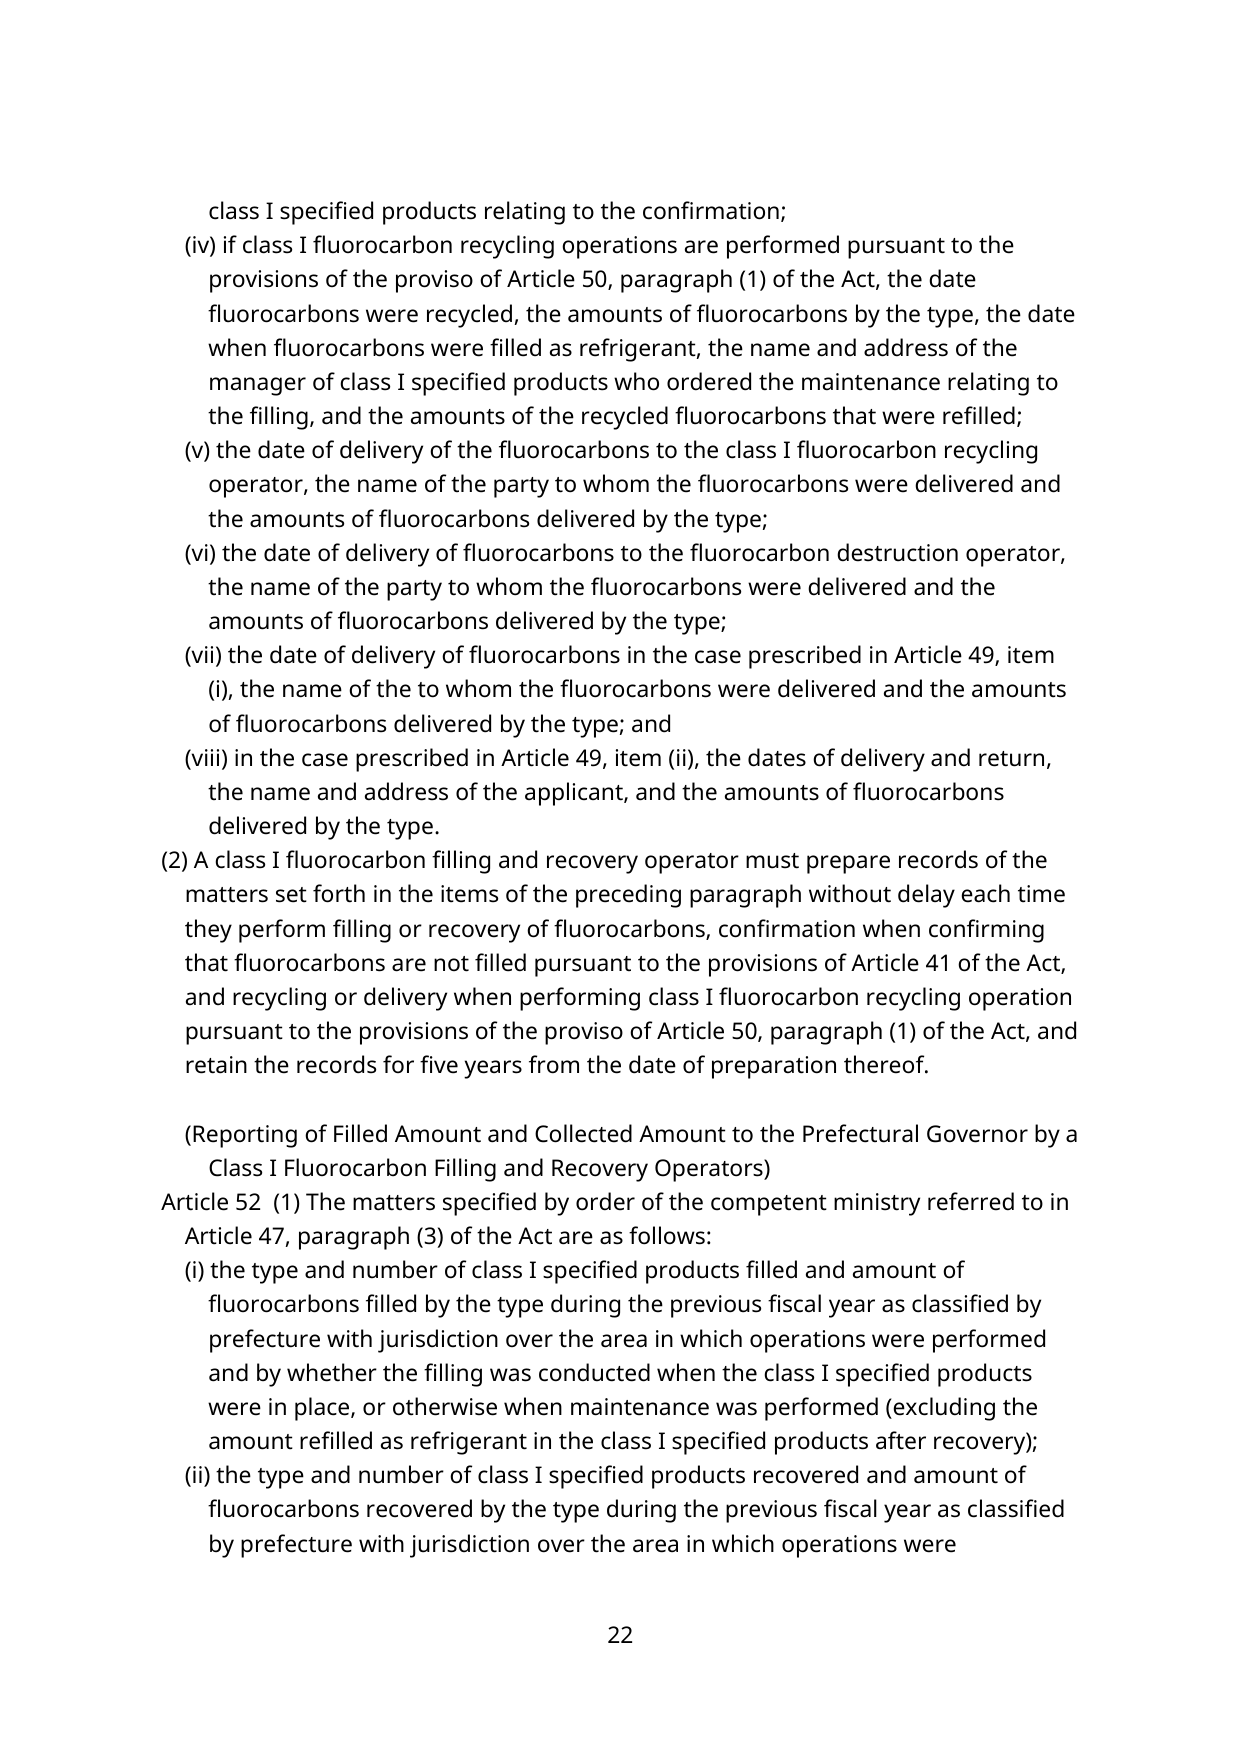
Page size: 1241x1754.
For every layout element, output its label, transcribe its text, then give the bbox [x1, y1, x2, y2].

text (i) the type and number of class I specified products filled and amount of fluorocarbons filled by the type during the previous fiscal year as classified by prefecture with jurisdiction over the area in which operations were performed and by whether the filling was conducted when the class I specified products were in place, or otherwise when maintenance was performed (excluding the amount refilled as refrigerant in the class I specified products after recovery); [184, 1253, 1079, 1458]
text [184, 194, 1079, 228]
text (v) the date of delivery of the fluorocarbons to the class I fluorocarbon recycling operator, the name of the party to whom the fluorocarbons were delivered and the amounts of fluorocarbons delivered by the type; [184, 433, 1079, 535]
text (vi) the date of delivery of fluorocarbons to the fluorocarbon destruction operator, the name of the party to whom the fluorocarbons were delivered and the amounts of fluorocarbons delivered by the type; [184, 535, 1079, 638]
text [184, 1458, 1079, 1560]
text (viii) in the case prescribed in Article 49, item (ii), the dates of delivery and return, the name and address of the applicant, and the amounts of fluorocarbons delivered by the type. [184, 740, 1079, 843]
text (Reporting of Filled Amount and Collected Amount to the Prefectural Governor by a Class I Fluorocarbon Filling and Recovery Operators) [184, 1116, 1079, 1184]
text (iv) if class I fluorocarbon recycling operations are performed pursuant to the provisions of the proviso of Article 50, paragraph (1) of the Act, the date fluorocarbons were recycled, the amounts of fluorocarbons by the type, the date when fluorocarbons were filled as refrigerant, the name and address of the manager of class I specified products who ordered the maintenance relating to the filling, and the amounts of the recycled fluorocarbons that were refilled; [184, 228, 1079, 433]
text Article 52 (1) The matters specified by order of the competent ministry referred to in Article 47, paragraph (3) of the Act are as follows: [161, 1184, 1079, 1253]
text (vii) the date of delivery of fluorocarbons in the case prescribed in Article 49, item (i), the name of the to whom the fluorocarbons were delivered and the amounts of fluorocarbons delivered by the type; and [184, 638, 1079, 740]
text (2) A class I fluorocarbon filling and recovery operator must prepare records of the matters set forth in the items of the preceding paragraph without delay each time they perform filling or recovery of fluorocarbons, confirmation when confirming that fluorocarbons are not filled pursuant to the provisions of Article 41 of the Act, and recycling or delivery when performing class I fluorocarbon recycling operation pursuant to the provisions of the proviso of Article 50, paragraph (1) of the Act, and retain the records for five years from the date of preparation thereof. [161, 843, 1079, 1082]
